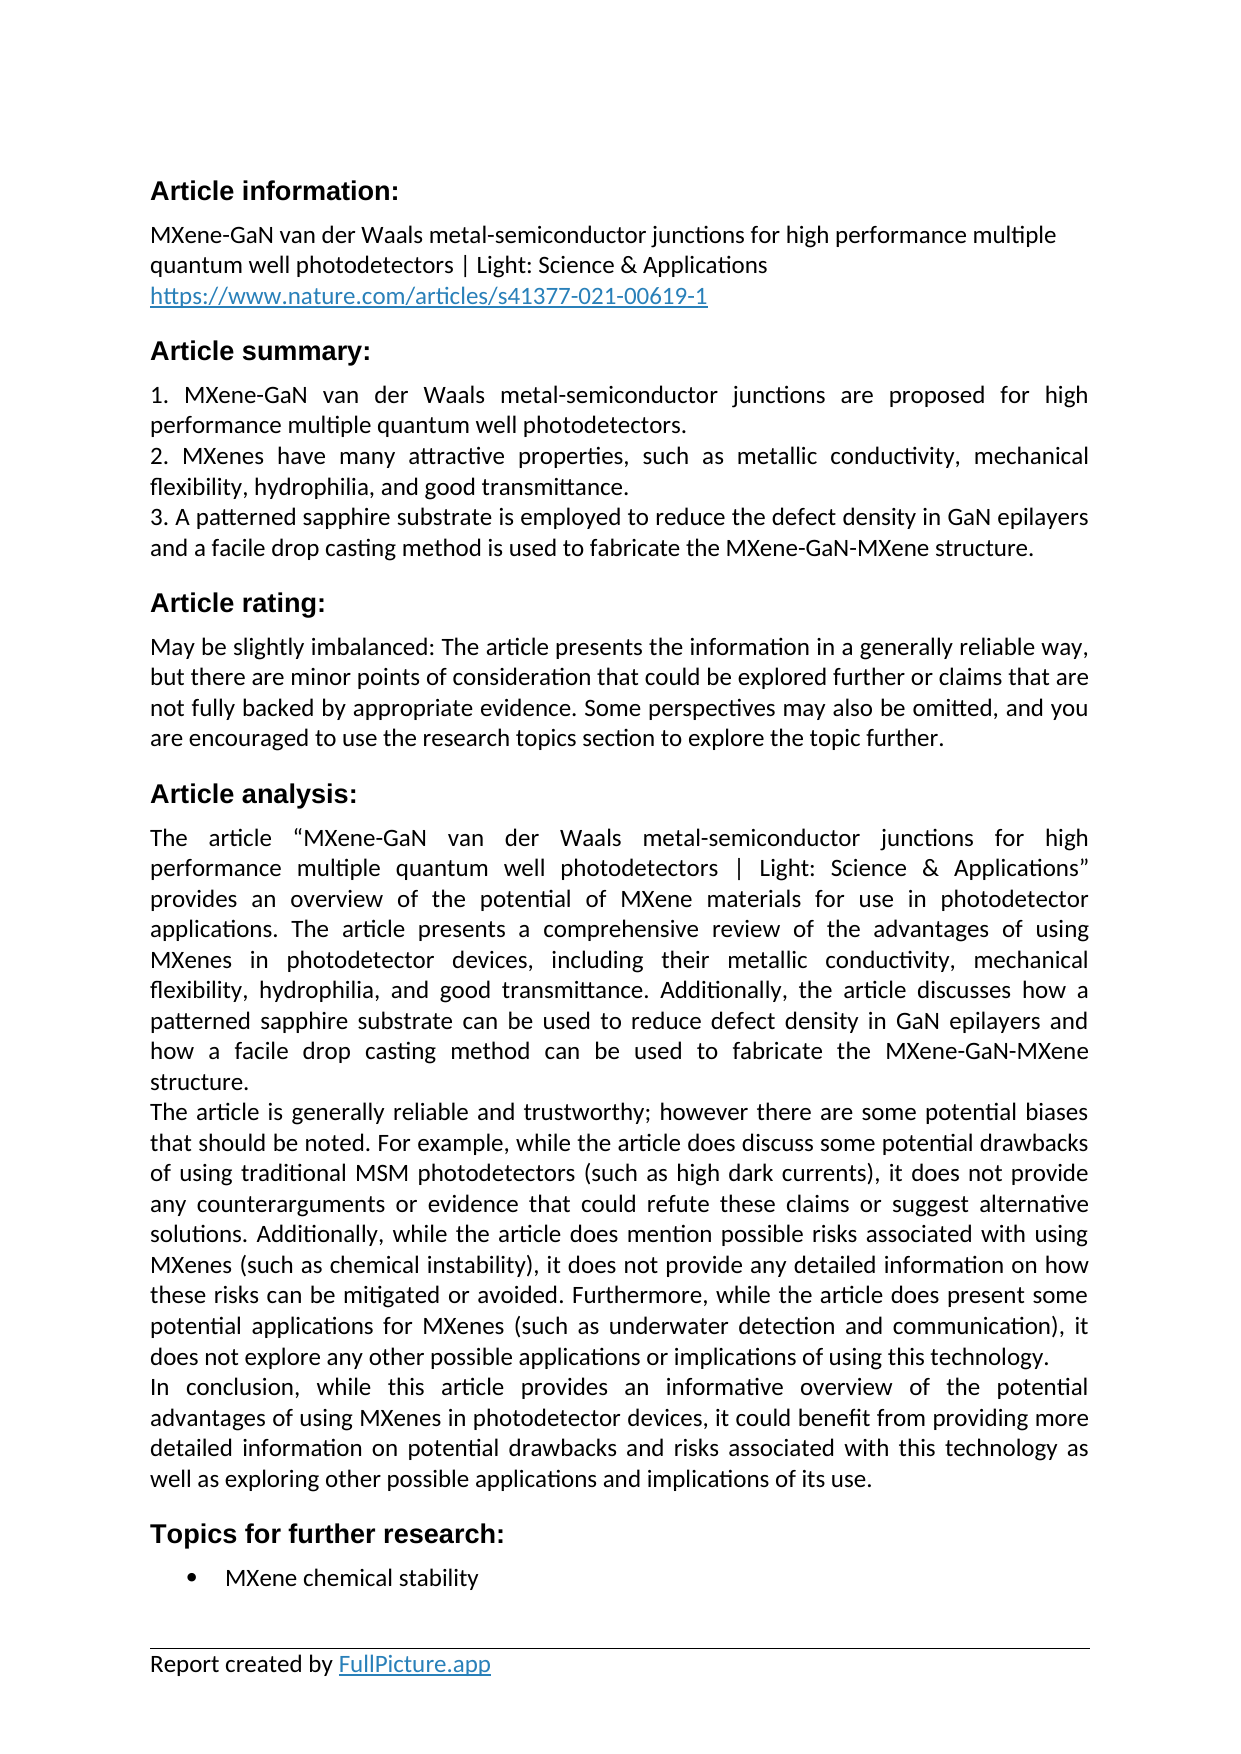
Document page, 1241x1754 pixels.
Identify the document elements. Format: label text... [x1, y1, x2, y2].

text 2. MXenes have many attractive properties, such as metallic conductivity, mechanical flexibility, hydrophilia, and good transmittance. [150, 440, 1090, 501]
subtitle Topics for further research: [150, 1518, 1090, 1549]
list MXene chemical stability [187, 1562, 1090, 1592]
text MXene-GaN van der Waals metal-semiconductor junctions for high performance multiple quantum well photodetectors | Light: Science & Applicationshttps://www.nature.com/articles/s41377-021-00619-1 [150, 219, 1090, 310]
subtitle Article summary: [150, 335, 1090, 367]
text In conclusion, while this article provides an informative overview of the potential advantages of using MXenes in photodetector devices, it could benefit from providing more detailed information on potential drawbacks and risks associated with this technology as well as exploring other possible applications and implications of its use. [150, 1371, 1090, 1493]
text May be slightly imbalanced: The article presents the information in a generally reliable way, but there are minor points of consideration that could be explored further or claims that are not fully backed by appropriate evidence. Some perspectives may also be omitted, and you are encouraged to use the research topics section to explore the topic further. [150, 631, 1090, 753]
text The article “MXene-GaN van der Waals metal-semiconductor junctions for high performance multiple quantum well photodetectors | Light: Science & Applications” provides an overview of the potential of MXene materials for use in photodetector applications. The article presents a comprehensive review of the advantages of using MXenes in photodetector devices, including their metallic conductivity, mechanical flexibility, hydrophilia, and good transmittance. Additionally, the article discusses how a patterned sapphire substrate can be used to reduce defect density in GaN epilayers and how a facile drop casting method can be used to fabricate the MXene-GaN-MXene structure. [150, 822, 1090, 1096]
text 1. MXene-GaN van der Waals metal-semiconductor junctions are proposed for high performance multiple quantum well photodetectors. [150, 379, 1090, 440]
text The article is generally reliable and trustworthy; however there are some potential biases that should be noted. For example, while the article does discuss some potential drawbacks of using traditional MSM photodetectors (such as high dark currents), it does not provide any counterarguments or evidence that could refute these claims or suggest alternative solutions. Additionally, while the article does mention possible risks associated with using MXenes (such as chemical instability), it does not provide any detailed information on how these risks can be mitigated or avoided. Furthermore, while the article does present some potential applications for MXenes (such as underwater detection and communication), it does not explore any other possible applications or implications of using this technology. [150, 1096, 1090, 1371]
subtitle Article analysis: [150, 778, 1090, 809]
subtitle Article rating: [150, 587, 1090, 618]
subtitle Article information: [150, 175, 1090, 206]
text 3. A patterned sapphire substrate is employed to reduce the defect density in GaN epilayers and a facile drop casting method is used to fabricate the MXene-GaN-MXene structure. [150, 501, 1090, 562]
